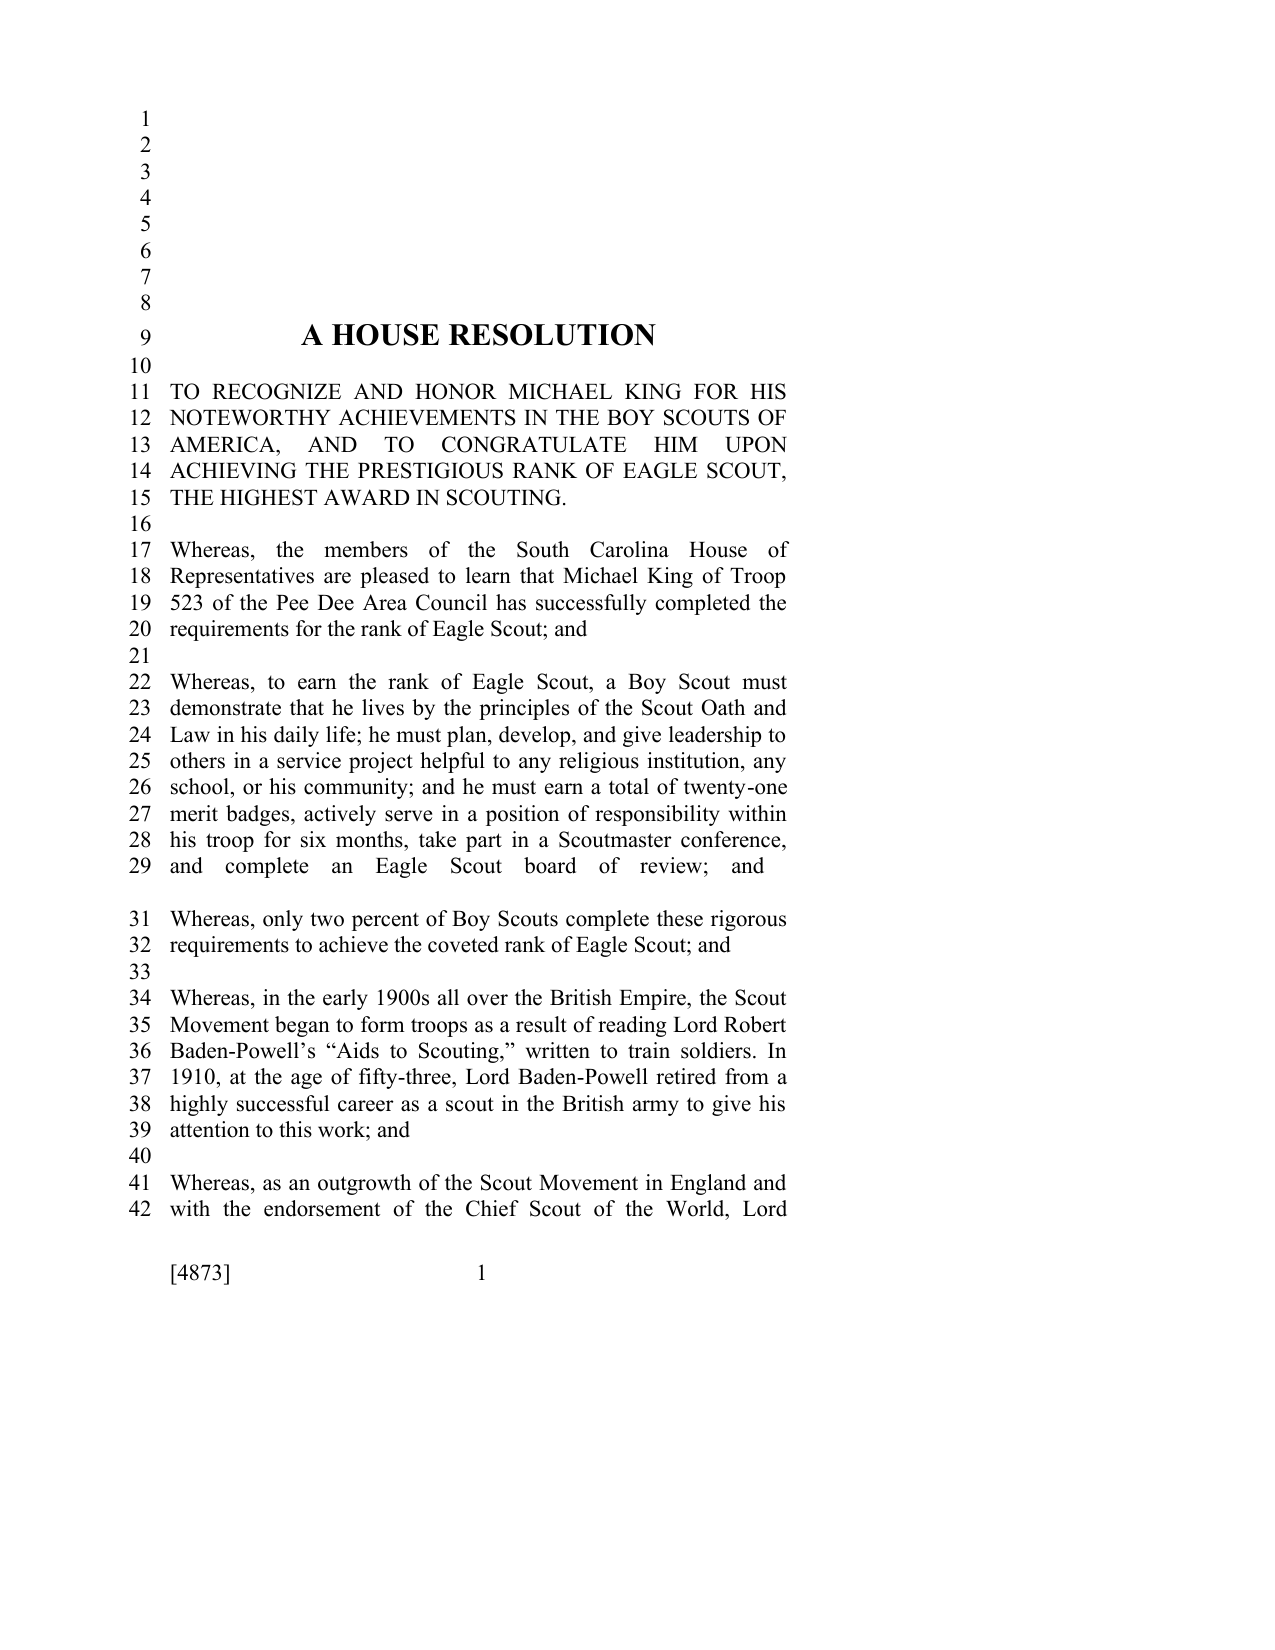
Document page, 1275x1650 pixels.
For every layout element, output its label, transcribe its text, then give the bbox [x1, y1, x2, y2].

text Whereas, only two percent of Boy Scouts complete these rigorous requirements to achieve the coveted rank of Eagle Scout; and [169, 905, 787, 958]
text Whereas, the members of the South Carolina House of Representatives are pleased to learn that Michael King of Troop 523 of the Pee Dee Area Council has successfully completed the requirements for the rank of Eagle Scout; and [169, 536, 787, 642]
text A HOUSE RESOLUTION [169, 316, 787, 352]
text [169, 1169, 787, 1221]
text TO RECOGNIZE AND HONOR MICHAEL KING FOR HIS NOTEWORTHY ACHIEVEMENTS IN THE BOY SCOUTS OF AMERICA, AND TO CONGRATULATE HIM UPON ACHIEVING THE PRESTIGIOUS RANK OF EAGLE SCOUT, THE HIGHEST AWARD IN SCOUTING. [169, 378, 787, 510]
text Whereas, in the early 1900s all over the British Empire, the Scout Movement began to form troops as a result of reading Lord Robert Baden-Powell’s “Aids to Scouting,” written to train soldiers. In 1910, at the age of fifty-three, Lord Baden-Powell retired from a highly successful career as a scout in the British army to give his attention to this work; and [169, 984, 787, 1142]
text Whereas, to earn the rank of Eagle Scout, a Boy Scout must demonstrate that he lives by the principles of the Scout Oath and Law in his daily life; he must plan, develop, and give leadership to others in a service project helpful to any religious institution, any school, or his community; and he must earn a total of twenty-one merit badges, actively serve in a position of responsibility within his troop for six months, take part in a Scoutmaster conference, and complete an Eagle Scout board of review; and [169, 668, 787, 905]
